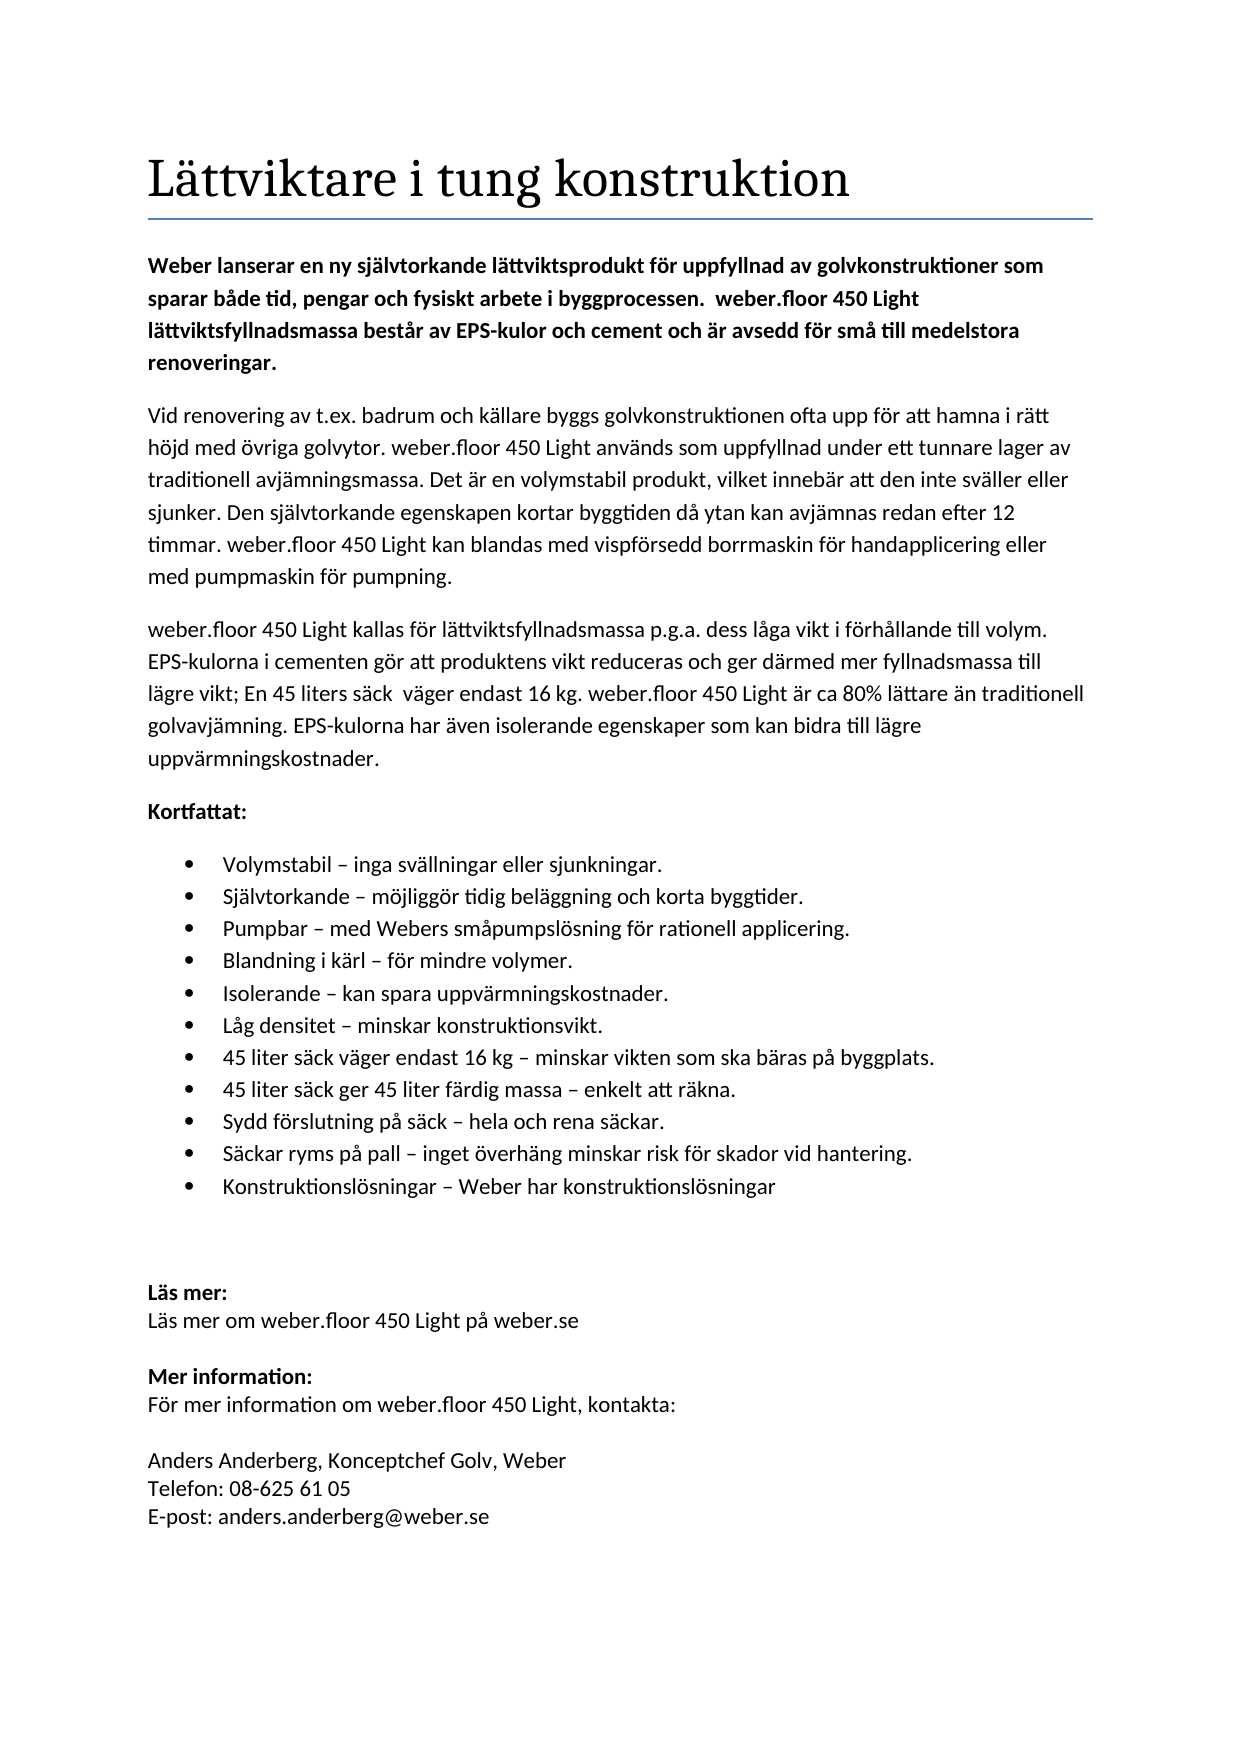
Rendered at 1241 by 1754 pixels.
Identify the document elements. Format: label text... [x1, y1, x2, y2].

list Blandning i kärl – för mindre volymer. [185, 946, 1093, 974]
list 45 liter säck väger endast 16 kg – minskar vikten som ska bäras på byggplats. [185, 1043, 1093, 1071]
list Volymstabil – inga svällningar eller sjunkningar. [185, 850, 1093, 878]
list Sydd förslutning på säck – hela och rena säckar. [185, 1107, 1093, 1135]
text Vid renovering av t.ex. badrum och källare byggs golvkonstruktionen ofta upp för att hamna i rätt höjd med övriga golvytor. weber.floor 450 Light används som uppfyllnad under ett tunnare lager av traditionell avjämningsmassa. Det är en volymstabil produkt, vilket innebär att den inte sväller eller . Den självtorkande egenskapen kortar byggtiden då ytan kan redan efter 12 timmar. weber.floor 450 Light kan blandas med för handapplicering eller med pumpmaskin för pumpning. [148, 401, 1093, 590]
text E-post: anders.anderberg@weber.se [148, 1502, 1093, 1530]
text weber.floor 450 Light kallas för lättviktsfyllnadsmassa p.g.a. dess låga vikt i förhållande till volym. EPS-kulorna i cementen gör att produktens vikt reduceras och ger därmed mer fyllnadsmassa till lägre vikt; 45 liter väger endast 16kg. weber.floor 450 Light är ca 80% lättare än traditionell golvavjämning. EPS-kulorna har även isolerande egenskaper som kan bidra till lägre uppvärmningskostnader. [148, 615, 1093, 772]
text Telefon: 08-625 61 05 [148, 1474, 1093, 1502]
text För mer information om weber.floor 450 Light, kontakta: [148, 1390, 1093, 1418]
list Pumpbar – med Webers småpumpslösning för rationell applicering. [185, 914, 1093, 942]
title Lättviktare i tung konstruktion [148, 148, 1093, 218]
text Läs mer: [148, 1278, 1093, 1306]
text Kortfattat: [148, 797, 1093, 825]
list Säckar ryms på pall – inget överhäng minskar risk för skador vid hantering. [185, 1139, 1093, 1168]
text Weber lanserar en ny självtorkande lättviktsprodukt för uppfyllnad av golvkonstruktioner som sparar både tid, pengar och fysiskt arbete i byggprocessen. weber.floor 450 Light lättviktsfyllnadsmassa av EPS-kulor och cement för små till medelstora renoveringar. [148, 252, 1093, 376]
list Självtorkande – möjliggör tidig beläggning och korta byggtider. [185, 882, 1093, 910]
list Konstruktionslösningar – Weber har konstruktionslösningar [185, 1172, 1093, 1200]
list 45 liter säck ger 45 liter färdig massa – enkelt att räkna. [185, 1075, 1093, 1103]
list Låg densitet – minskar konstruktionsvikt. [185, 1011, 1093, 1039]
list Isolerande – kan spara uppvärmningskostnader. [185, 979, 1093, 1007]
text Mer information: [148, 1362, 1093, 1390]
text Anders Anderberg, Konceptchef Golv, Weber [148, 1446, 1093, 1474]
text Läs mer om weber.floor 450 Light på weber.se [148, 1306, 1093, 1334]
